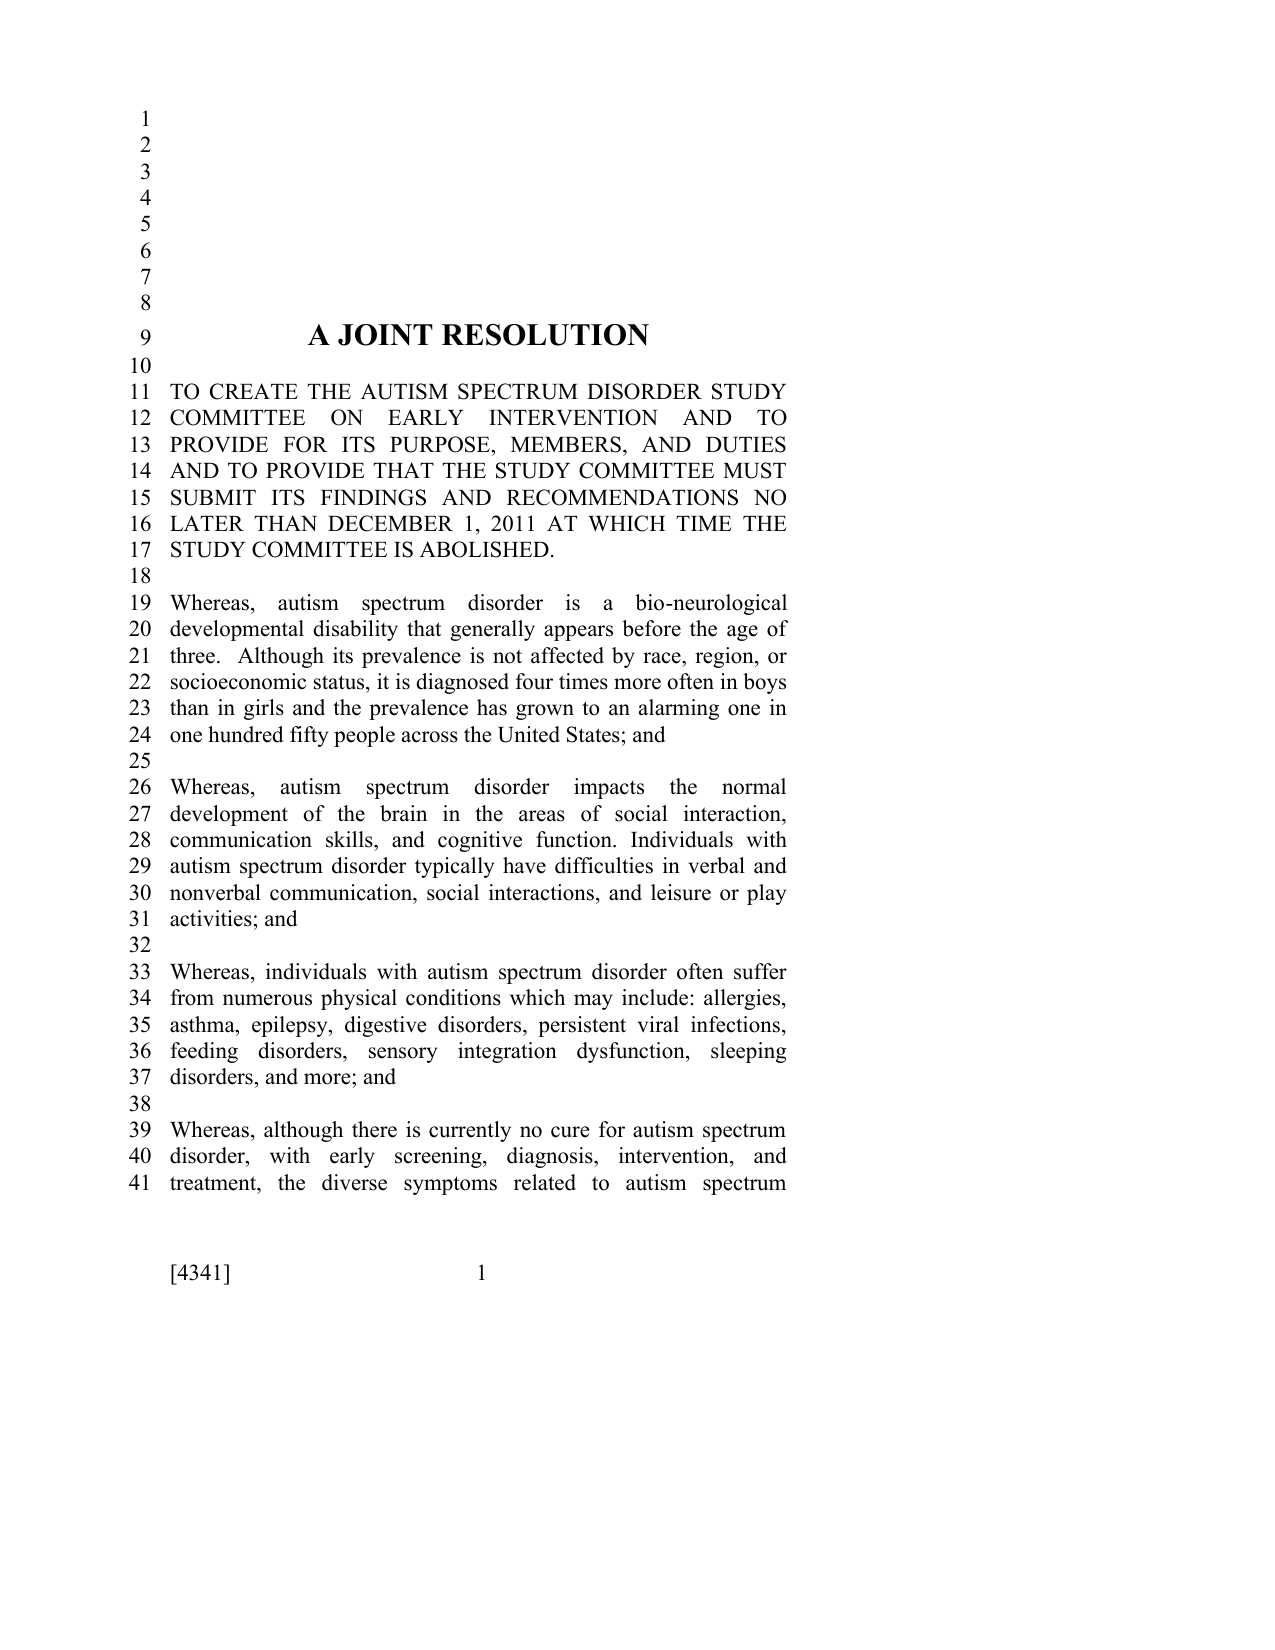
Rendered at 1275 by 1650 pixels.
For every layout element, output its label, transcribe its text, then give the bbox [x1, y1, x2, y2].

text Whereas, individuals with autism spectrum disorder often suffer from numerous physical conditions which may include: allergies, asthma, epilepsy, digestive disorders, persistent viral infections, feeding disorders, sensory integration dysfunction, sleeping disorders, and more; and [169, 958, 787, 1090]
text TO CREATE THE AUTISM SPECTRUM DISORDER STUDY COMMITTEE ON EARLY INTERVENTION AND TO PROVIDE FOR ITS PURPOSE, MEMBERS, AND DUTIES AND TO PROVIDE THAT THE STUDY COMMITTEE MUST SUBMIT ITS FINDINGS AND RECOMMENDATIONS NO LATER THAN DECEMBER 1, 2011 AT WHICH TIME THE STUDY COMMITTEE IS ABOLISHED. [169, 378, 787, 563]
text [169, 1116, 787, 1195]
text Whereas, autism spectrum disorder impacts the normal development of the brain in the areas of social interaction, communication skills, and cognitive function. Individuals with autism spectrum disorder typically have difficulties in verbal and nonverbal communication, social interactions, and leisure or play activities; and [169, 773, 787, 932]
text A JOINT RESOLUTION [169, 316, 787, 352]
text Whereas, autism spectrum disorder is a bio-neurological developmental disability that generally appears before the age of three. Although its prevalence is not affected by race, region, or socioeconomic status, it is diagnosed four times more often in boys than in girls and the prevalence has grown to an alarming one in one hundred fifty people across the United States; and [169, 589, 787, 747]
